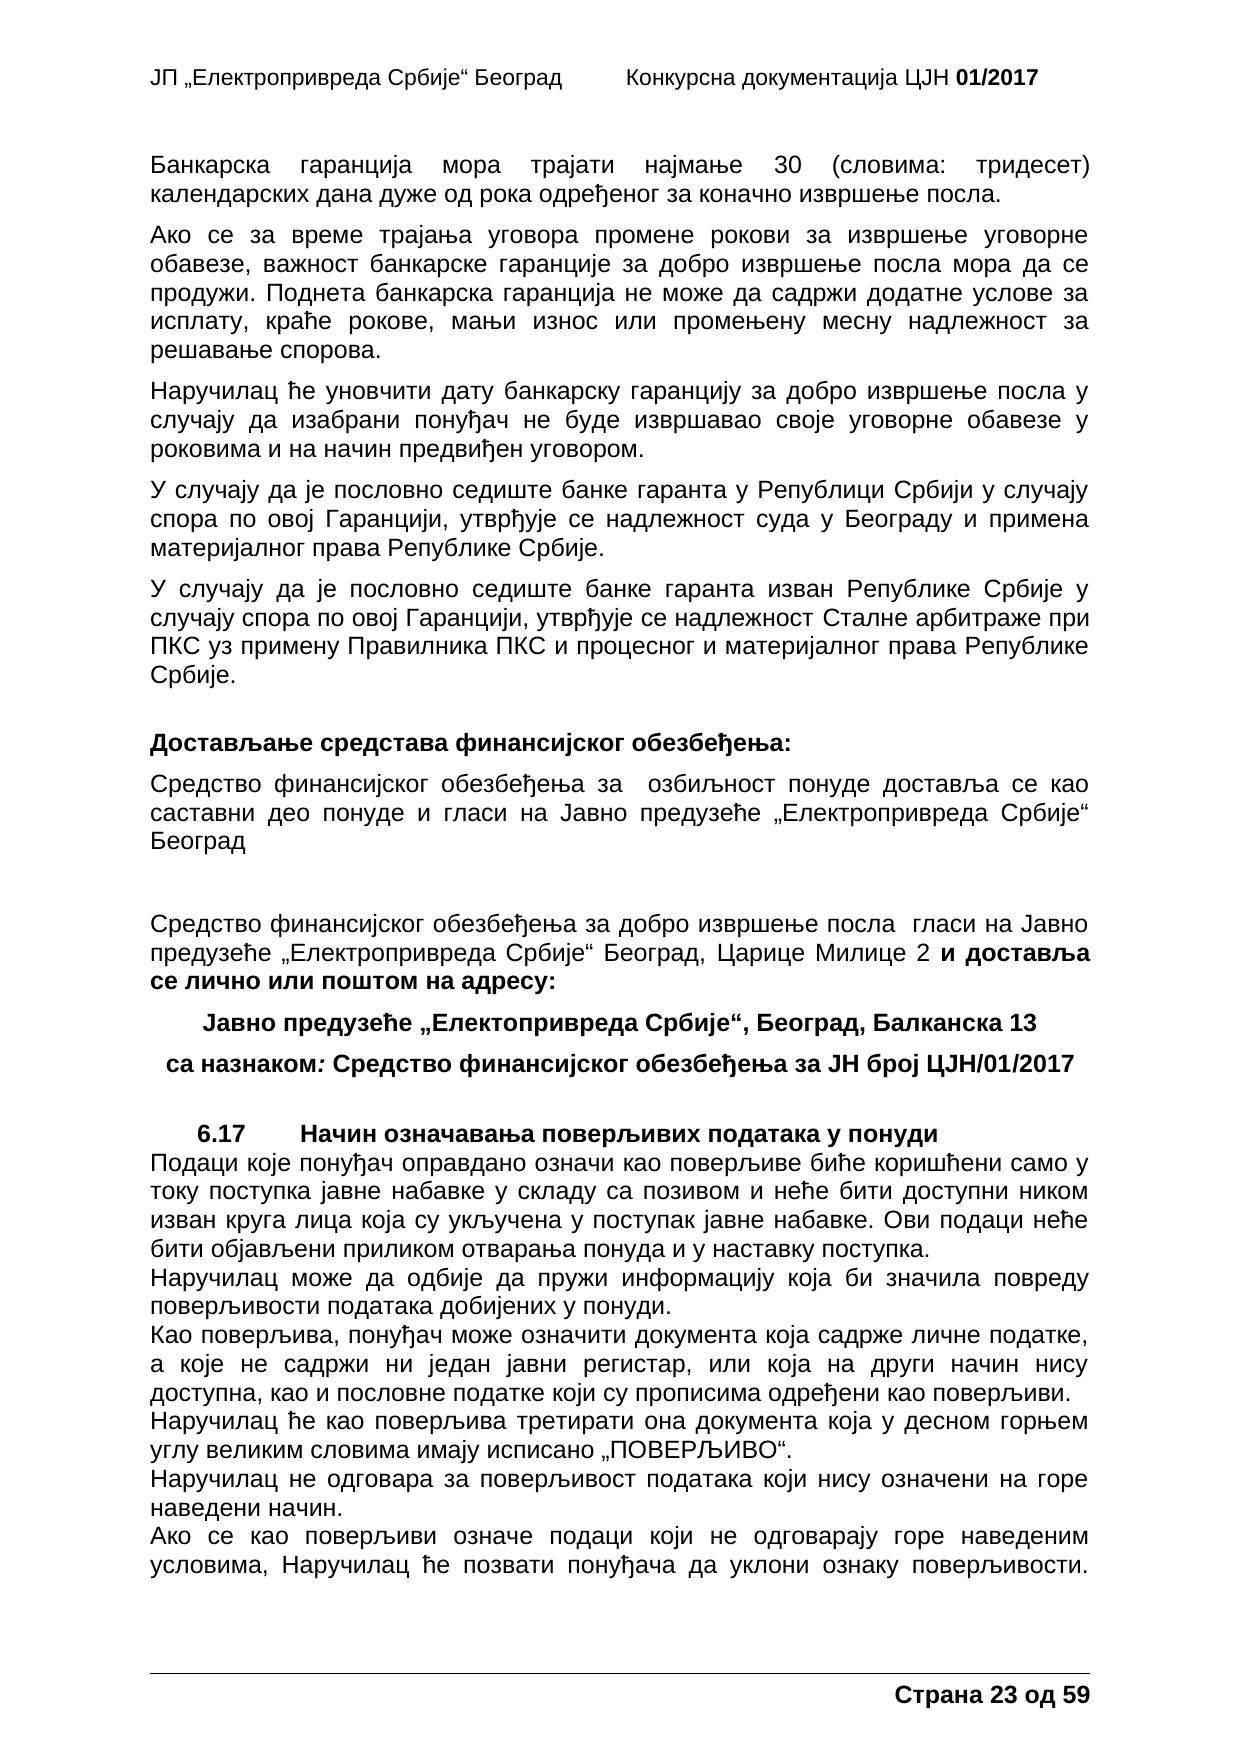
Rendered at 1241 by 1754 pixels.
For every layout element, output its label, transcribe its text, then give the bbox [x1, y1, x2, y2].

text Наручилац може да одбије да пружи информацију која би значила повреду поверљивости података добијених у понуди. [150, 1263, 1090, 1320]
text са назнаком: Средство финансијског обезбеђења за ЈН број ЦЈН/01/2017 [150, 1049, 1090, 1078]
text Ако се за време трајања уговора промене рокови за извршење уговорне обавезе, важност банкарске гаранције за добро извршење посла мора да се продужи. Поднета банкарска гаранција не може да садржи додатне услове за исплату, краће рокове, мањи износ или промењену месну надлежност за решавање спорова. [150, 220, 1090, 364]
text Достављање средстава финансијског обезбеђења: [150, 728, 1090, 756]
text Подаци које понуђач оправдано означи као поверљиве биће коришћени само у току поступка јавне набавке у складу са позивом и неће бити доступни ником изван круга лица која су укључена у поступак јавне набавке. Ови подаци неће бити објављени приликом отварања понуда и у наставку поступка. [150, 1148, 1090, 1263]
text Наручилац не одговара за поверљивост података који нису означени на горе наведени начин. [150, 1464, 1090, 1521]
list Начин означавања поверљивих података у понуди [197, 1119, 1090, 1148]
text Наручилац ће уновчити дату банкарску гаранцију за добро извршење посла у случају да изабрани понуђач не буде извршавао своје уговорне обавезе у роковима и на начин предвиђен уговором. [150, 376, 1090, 462]
text Средство финансијског обезбеђења за добро извршење посла гласи на Јавно предузеће „Електропривреда Србије“ Београд, Царице Милице 2 и доставља се лично или поштом на адресу: [150, 909, 1090, 995]
text Наручилац ће као поверљива третирати она документа која у десном горњем углу великим словима имају исписано „ПОВЕРЉИВО“. [150, 1406, 1090, 1464]
text У случају да је пословно седиште банке гаранта у Републици Србији у случају спора по овој Гаранцији, утврђује се надлежност суда у Београду и примена материјалног права Републике Србије. [150, 475, 1090, 561]
text Банкарска гаранција мора трајати најмање 30 (словима: тридесет) календарских дана дуже од рока одређеног за коначно извршење посла. [150, 150, 1090, 207]
text Као поверљива, понуђач може означити документа која садрже личне податке, а које не садржи ни један јавни регистар, или која на други начин нису доступна, као и пословне податке који су прописима одређени као поверљиви. [150, 1320, 1090, 1406]
text Средство финансијског обезбеђења за озбиљност понуде доставља се као саставни део понуде и гласи на Јавно предузеће „Електропривреда Србије“ Београд [150, 769, 1090, 855]
text Јавно предузеће „Електопривреда Србије“, Београд, Балканска 13 [150, 1008, 1090, 1036]
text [150, 1521, 1090, 1579]
text У случају да је пословно седиште банке гаранта изван Републике Србије у случају спора по овој Гаранцији, утврђује се надлежност Сталне арбитраже при ПКС уз примену Правилника ПКС и процесног и материјалног права Републике Србије. [150, 574, 1090, 689]
